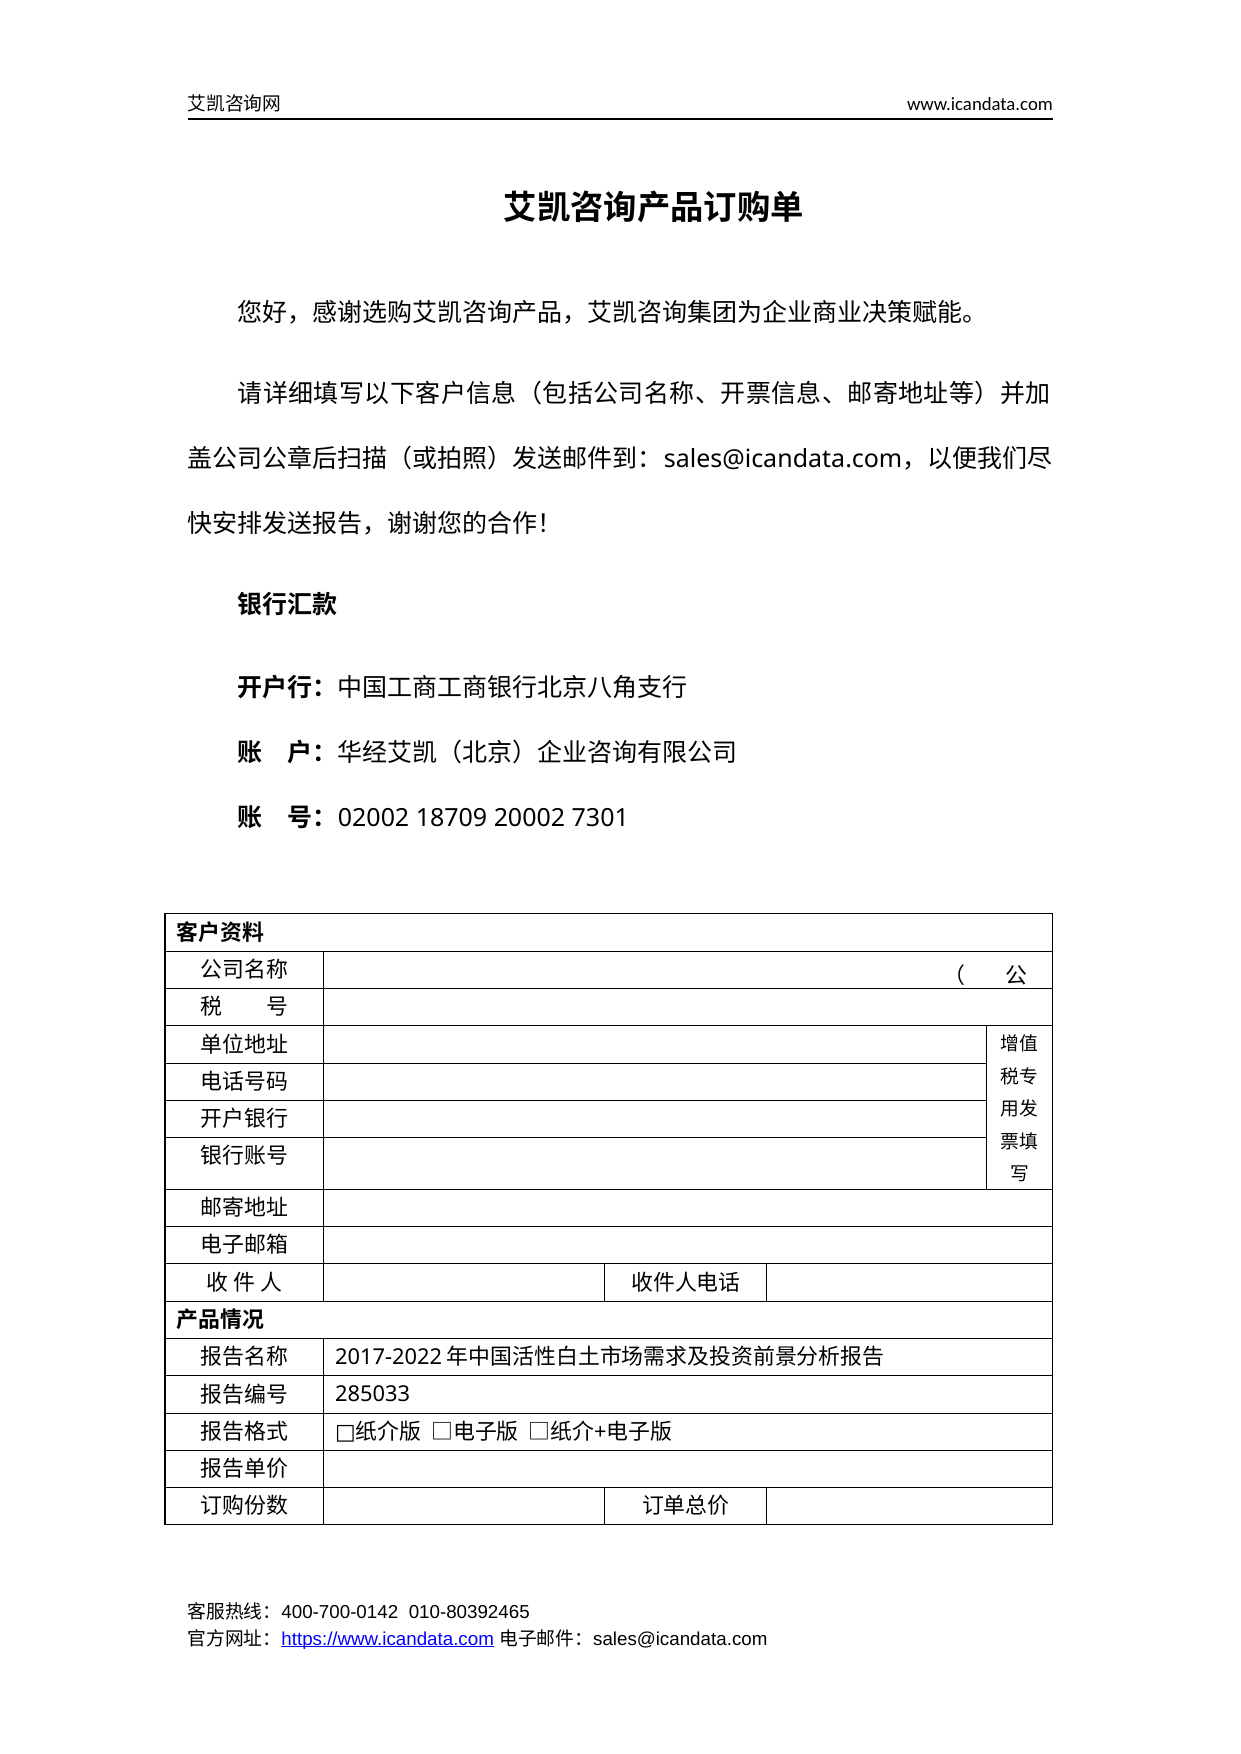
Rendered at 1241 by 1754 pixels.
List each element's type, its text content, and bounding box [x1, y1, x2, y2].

text 请详细填写以下客户信息（包括公司名称、开票信息、邮寄地址等）并加盖公司公章后扫描（或拍照）发送邮件到：sales@icandata.com，以便我们尽快安排发送报告，谢谢您的合作！ [187, 359, 1053, 554]
table_cell 收 件 人 [166, 1264, 323, 1301]
table_cell 邮寄地址 [166, 1190, 323, 1226]
table_cell [324, 989, 1052, 1025]
table_cell [767, 1488, 1052, 1524]
table_cell [324, 1264, 604, 1301]
table_cell 收件人电话 [605, 1264, 766, 1301]
table_cell 开户银行 [166, 1101, 323, 1137]
table_cell 285033 [324, 1376, 1052, 1412]
table_cell [324, 1101, 986, 1137]
table_cell [324, 1227, 1052, 1263]
table_cell 电话号码 [166, 1064, 323, 1100]
table_cell 2017-2022年中国活性白土市场需求及投资前景分析报告 [324, 1339, 1052, 1375]
table_cell [324, 1138, 986, 1189]
table_cell 订单总价 [605, 1488, 766, 1524]
table_cell 单位地址 [166, 1026, 323, 1062]
table_header 客户资料 [166, 914, 1052, 951]
table_cell 税 号 [166, 989, 323, 1025]
table_cell [324, 952, 1052, 988]
table_cell 增值税专用发票填写 [987, 1026, 1052, 1189]
text 账 号：02002 18709 20002 7301 [187, 783, 1053, 848]
table_cell [324, 1451, 1052, 1487]
table_cell [324, 1488, 604, 1524]
table_cell [767, 1264, 1052, 1301]
table_cell 电子邮箱 [166, 1227, 323, 1263]
table_cell 产品情况 [166, 1302, 1052, 1338]
text 艾凯咨询产品订购单 [187, 172, 1053, 237]
text 银行汇款 [187, 570, 1053, 635]
text 您好，感谢选购艾凯咨询产品，艾凯咨询集团为企业商业决策赋能。 [187, 278, 1053, 343]
table_cell [324, 1026, 986, 1062]
table_cell [324, 1064, 986, 1100]
table_cell [324, 1190, 1052, 1226]
table_cell 订购份数 [166, 1488, 323, 1524]
table_cell □纸介版 □电子版 □纸介+电子版 [324, 1414, 1052, 1450]
table_cell 银行账号 [166, 1138, 323, 1189]
table_cell 报告名称 [166, 1339, 323, 1375]
table_cell 公司名称 [166, 952, 323, 988]
table_cell 报告格式 [166, 1414, 323, 1450]
text 账 户：华经艾凯（北京）企业咨询有限公司 [187, 718, 1053, 783]
table_cell 报告编号 [166, 1376, 323, 1412]
text 开户行：中国工商工商银行北京八角支行 [187, 653, 1053, 718]
table_cell 报告单价 [166, 1451, 323, 1487]
